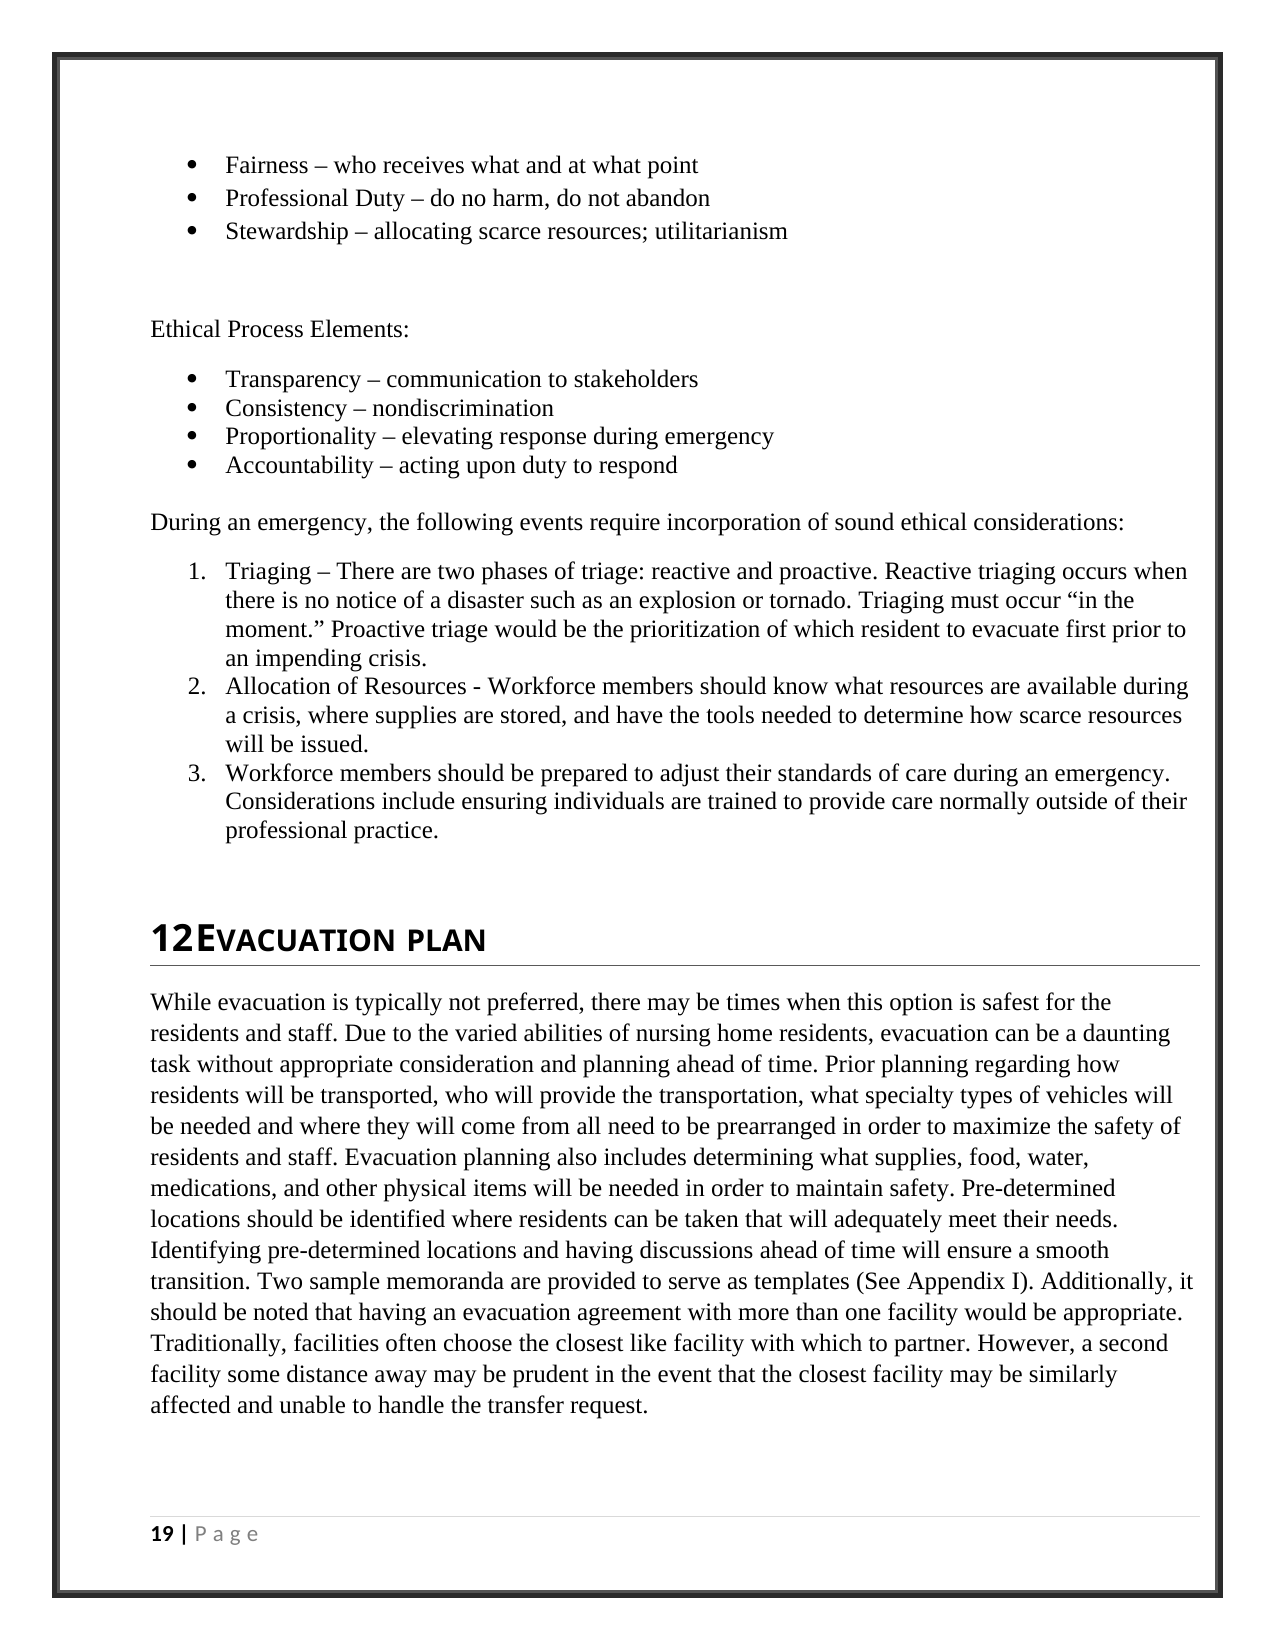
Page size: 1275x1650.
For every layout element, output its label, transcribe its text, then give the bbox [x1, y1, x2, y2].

text Ethical Process Elements: [150, 314, 1200, 343]
list Accountability – acting upon duty to respond [188, 450, 1200, 507]
list Stewardship – allocating scarce resources; utilitarianism [188, 216, 1200, 277]
text While evacuation is typically not preferred, there may be times when this option is safest for the residents and staff. Due to the varied abilities of nursing home residents, evacuation can be a daunting task without appropriate consideration and planning ahead of time. Prior planning regarding how residents will be transported, who will provide the transportation, what specialty types of vehicles will be needed and where they will come from all need to be prearranged in order to maximize the safety of residents and staff. Evacuation planning also includes determining what supplies, food, water, medications, and other physical items will be needed in order to maintain safety. Pre-determined locations should be identified where residents can be taken that will adequately meet their needs. Identifying pre-determined locations and having discussions ahead of time will ensure a smooth transition. Two sample memoranda are provided to serve as templates (See Appendix I). Additionally, it should be noted that having an evacuation agreement with more than one facility would be appropriate. Traditionally, facilities often choose the closest like facility with which to partner. However, a second facility some distance away may be prudent in the event that the closest facility may be similarly affected and unable to handle the transfer request. [150, 987, 1200, 1419]
list Allocation of Resources - Workforce members should know what resources are available during a crisis, where supplies are stored, and have the tools needed to determine how scarce resources will be issued. [188, 671, 1200, 758]
list Fairness – who receives what and at what point [188, 150, 1200, 179]
list Proportionality – elevating response during emergency [188, 421, 1200, 450]
list Professional Duty – do no harm, do not abandon [188, 183, 1200, 212]
list Triaging – There are two phases of triage: reactive and proactive. Reactive triaging occurs when there is no notice of a disaster such as an explosion or tornado. Triaging must occur “in the moment.” Proactive triage would be the prioritization of which resident to evacuate first prior to an impending crisis. [188, 556, 1200, 671]
subtitle Evacuation plan [150, 912, 1200, 965]
list Consistency – nondiscrimination [188, 393, 1200, 421]
list Transparency – communication to stakeholders [188, 364, 1200, 393]
text During an emergency, the following events require incorporation of sound ethical considerations: [150, 507, 1200, 536]
list Workforce members should be prepared to adjust their standards of care during an emergency. Considerations include ensuring individuals are trained to provide care normally outside of their professional practice. [188, 758, 1200, 844]
